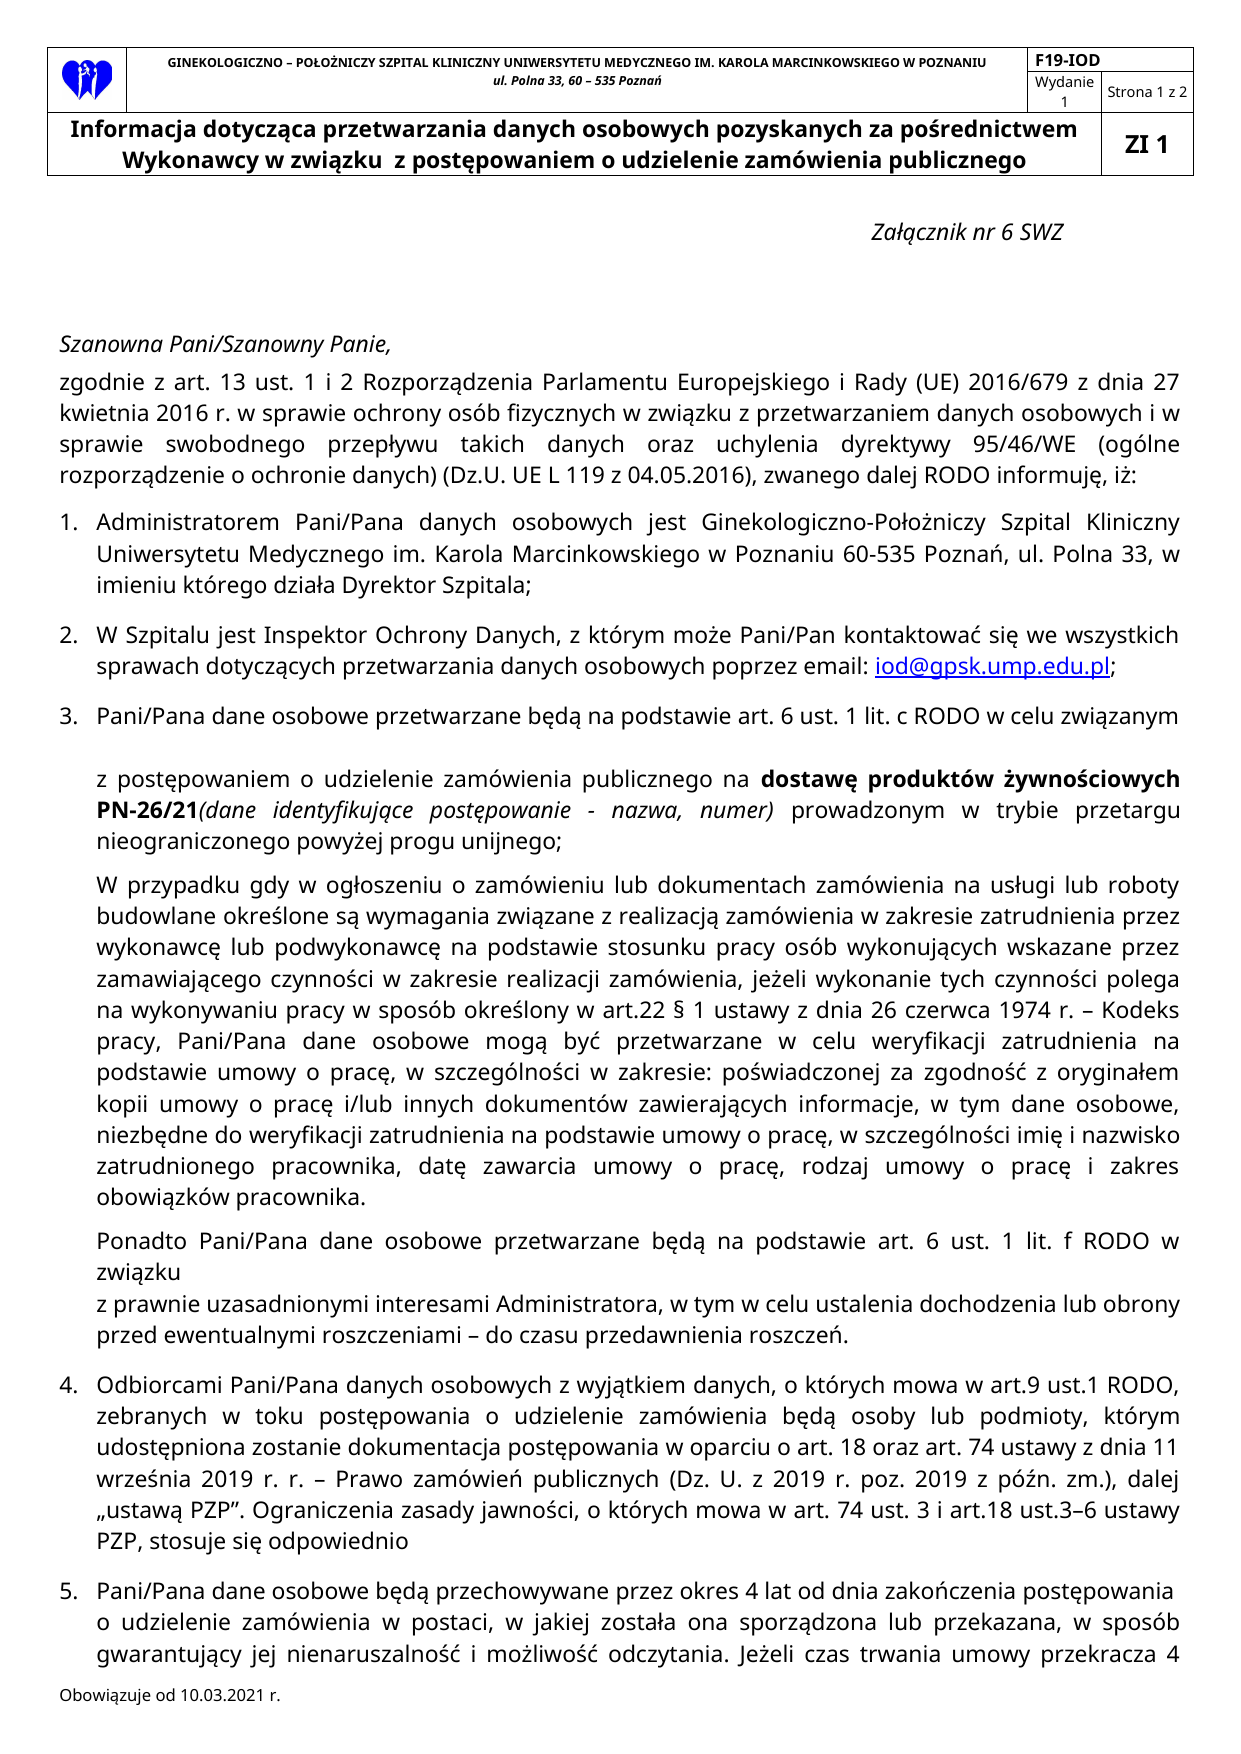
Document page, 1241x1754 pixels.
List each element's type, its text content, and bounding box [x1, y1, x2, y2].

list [59, 1575, 1181, 1669]
list Pani/Pana dane osobowe przetwarzane będą na podstawie art. 6 ust. 1 lit. c RODO w celu związanym z postępowaniem o udzielenie zamówienia publicznego na dostawę produktów żywnościowych PN-26/21(dane identyfikujące postępowanie - nazwa, numer) prowadzonym w trybie przetargu nieograniczonego powyżej progu unijnego; [59, 700, 1181, 856]
list W Szpitalu jest Inspektor Ochrony Danych, z którym może Pani/Pan kontaktować się we wszystkich sprawach dotyczących przetwarzania danych osobowych poprzez email: iod@gpsk.ump.edu.pl; [59, 619, 1181, 681]
picture [62, 60, 112, 100]
list Administratorem Pani/Pana danych osobowych jest Ginekologiczno-Położniczy Szpital Kliniczny Uniwersytetu Medycznego im. Karola Marcinkowskiego w Poznaniu 60-535 Poznań, ul. Polna 33, w imieniu którego działa Dyrektor Szpitala; [59, 506, 1181, 600]
text Ponadto Pani/Pana dane osobowe przetwarzane będą na podstawie art. 6 ust. 1 lit. f RODO w związku z prawnie uzasadnionymi interesami Administratora, w tym w celu ustalenia dochodzenia lub obrony przed ewentualnymi roszczeniami – do czasu przedawnienia roszczeń. [96, 1225, 1181, 1350]
text zgodnie z art. 13 ust. 1 i 2 Rozporządzenia Parlamentu Europejskiego i Rady (UE) 2016/679 z dnia 27 kwietnia 2016 r. w sprawie ochrony osób fizycznych w związku z przetwarzaniem danych osobowych i w sprawie swobodnego przepływu takich danych oraz uchylenia dyrektywy 95/46/WE (ogólne rozporządzenie o ochronie danych) (Dz.U. UE L 119 z 04.05.2016), zwanego dalej RODO informuję, iż: [59, 366, 1181, 491]
text Szanowna Pani/Szanowny Panie, [59, 328, 1181, 359]
list Odbiorcami Pani/Pana danych osobowych z wyjątkiem danych, o których mowa w art.9 ust.1 RODO, zebranych w toku postępowania o udzielenie zamówienia będą osoby lub podmioty, którym udostępniona zostanie dokumentacja postępowania w oparciu o art. 18 oraz art. 74 ustawy z dnia 11 września 2019 r. r. – Prawo zamówień publicznych (Dz. U. z 2019 r. poz. 2019 z późn. zm.), dalej „ustawą PZP”. Ograniczenia zasady jawności, o których mowa w art. 74 ust. 3 i art.18 ust.3–6 ustawy PZP, stosuje się odpowiednio [59, 1369, 1181, 1556]
text Załącznik nr 6 SWZ [59, 216, 1181, 247]
text W przypadku gdy w ogłoszeniu o zamówieniu lub dokumentach zamówienia na usługi lub roboty budowlane określone są wymagania związane z realizacją zamówienia w zakresie zatrudnienia przez wykonawcę lub podwykonawcę na podstawie stosunku pracy osób wykonujących wskazane przez zamawiającego czynności w zakresie realizacji zamówienia, jeżeli wykonanie tych czynności polega na wykonywaniu pracy w sposób określony w art.22 § 1 ustawy z dnia 26 czerwca 1974 r. – Kodeks pracy, Pani/Pana dane osobowe mogą być przetwarzane w celu weryfikacji zatrudnienia na podstawie umowy o pracę, w szczególności w zakresie: poświadczonej za zgodność z oryginałem kopii umowy o pracę i/lub innych dokumentów zawierających informacje, w tym dane osobowe, niezbędne do weryfikacji zatrudnienia na podstawie umowy o pracę, w szczególności imię i nazwisko zatrudnionego pracownika, datę zawarcia umowy o pracę, rodzaj umowy o pracę i zakres obowiązków pracownika. [96, 869, 1181, 1212]
